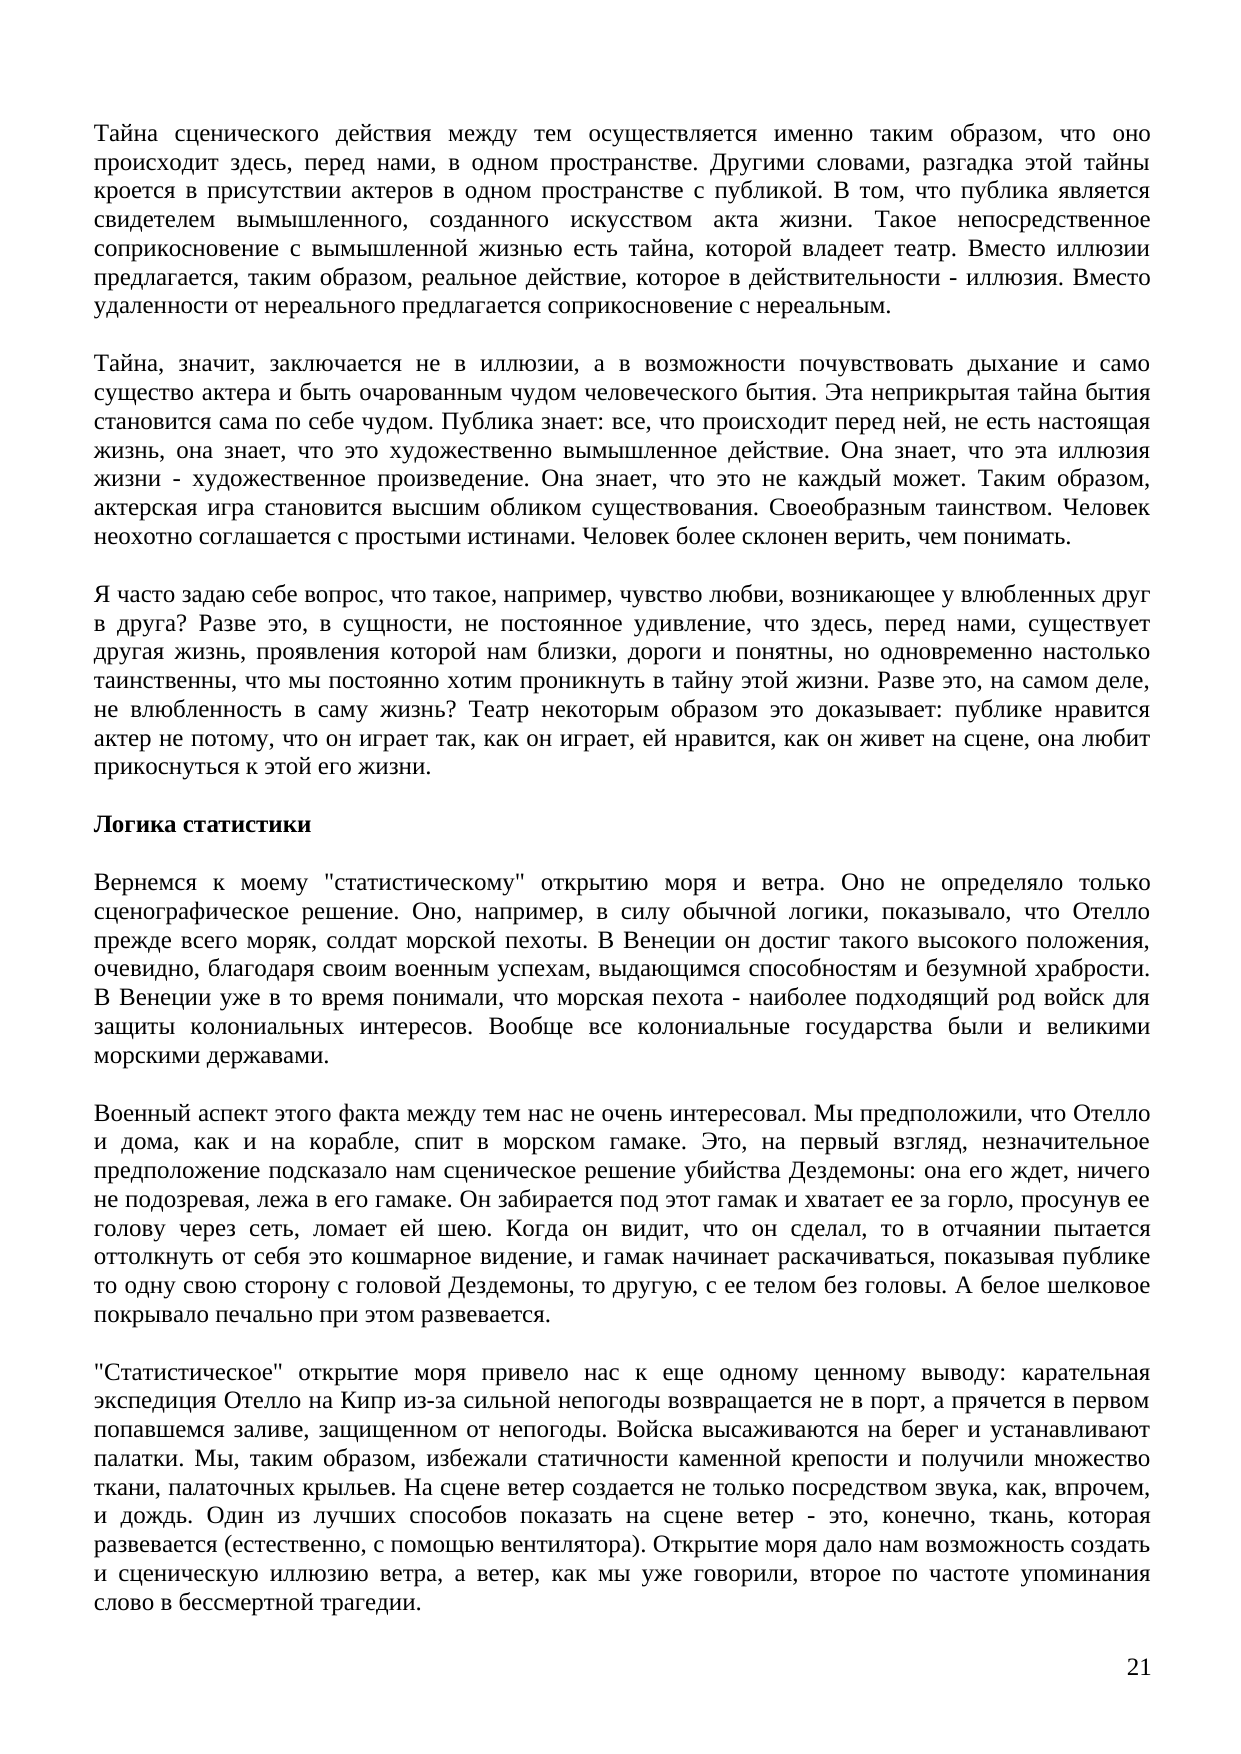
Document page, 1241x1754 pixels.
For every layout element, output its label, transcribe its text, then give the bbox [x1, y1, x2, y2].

text "Статистическое" открытие моря привело нас к еще одному ценному выводу: карательная экспедиция Отелло на Кипр из-за сильной непогоды возвращается не в порт, а прячется в первом попавшемся заливе, защищенном от непогоды. Войска высаживаются на берег и устанавливают палатки. Мы, таким образом, избежали статичности каменной крепости и получили множество ткани, палаточных крыльев. На сцене ветер создается не только посредством звука, как, впрочем, и дождь. Один из лучших способов показать на сцене ветер - это, конечно, ткань, которая развевается (естественно, с помощью вентилятора). Открытие моря дало нам возможность создать и сценическую иллюзию ветра, а ветер, как мы уже говорили, второе по частоте упоминания слово в бессмертной трагедии. [94, 1357, 1152, 1616]
text Тайна сценического действия между тем осуществляется именно таким образом, что оно происходит здесь, перед нами, в одном пространстве. Другими словами, разгадка этой тайны кроется в присутствии актеров в одном пространстве с публикой. В том, что публика является свидетелем вымышленного, созданного искусством акта жизни. Такое непосредственное соприкосновение с вымышленной жизнью есть тайна, которой владеет театр. Вместо иллюзии предлагается, таким образом, реальное действие, которое в действительности - иллюзия. Вместо удаленности от нереального предлагается соприкосновение с нереальным. [94, 118, 1152, 319]
text Военный аспект этого факта между тем нас не очень интересовал. Мы предположили, что Отелло и дома, как и на корабле, спит в морском гамаке. Это, на первый взгляд, незначительное предположение подсказало нам сценическое решение убийства Дездемоны: она его ждет, ничего не подозревая, лежа в его гамаке. Он забирается под этот гамак и хватает ее за горло, просунув ее голову через сеть, ломает ей шею. Когда он видит, что он сделал, то в отчаянии пытается оттолкнуть от себя это кошмарное видение, и гамак начинает раскачиваться, показывая публике то одну свою сторону с головой Дездемоны, то другую, с ее телом без головы. А белое шелковое покрывало печально при этом развевается. [94, 1098, 1152, 1328]
text Вернемся к моему "статистическому" открытию моря и ветра. Оно не определяло только сценографическое решение. Оно, например, в силу обычной логики, показывало, что Отелло прежде всего моряк, солдат морской пехоты. В Венеции он достиг такого высокого положения, очевидно, благодаря своим военным успехам, выдающимся способностям и безумной храбрости. В Венеции уже в то время понимали, что морская пехота - наиболее подходящий род войск для защиты колониальных интересов. Вообще все колониальные государства были и великими морскими державами. [94, 867, 1152, 1068]
subtitle Логика статистики [94, 809, 1152, 838]
text Я часто задаю себе вопрос, что такое, например, чувство любви, возникающее у влюбленных друг в друга? Разве это, в сущности, не постоянное удивление, что здесь, перед нами, существует другая жизнь, проявления которой нам близки, дороги и понятны, но одновременно настолько таинственны, что мы постоянно хотим проникнуть в тайну этой жизни. Разве это, на самом деле, не влюбленность в саму жизнь? Театр некоторым образом это доказывает: публике нравится актер не потому, что он играет так, как он играет, ей нравится, как он живет на сцене, она любит прикоснуться к этой его жизни. [94, 579, 1152, 780]
text Тайна, значит, заключается не в иллюзии, а в возможности почувствовать дыхание и само существо актера и быть очарованным чудом человеческого бытия. Эта неприкрытая тайна бытия становится сама по себе чудом. Публика знает: все, что происходит перед ней, не есть настоящая жизнь, она знает, что это художественно вымышленное действие. Она знает, что эта иллюзия жизни - художественное произведение. Она знает, что это не каждый может. Таким образом, актерская игра становится высшим обликом существования. Своеобразным таинством. Человек неохотно соглашается с простыми истинами. Человек более склонен верить, чем понимать. [94, 348, 1152, 550]
